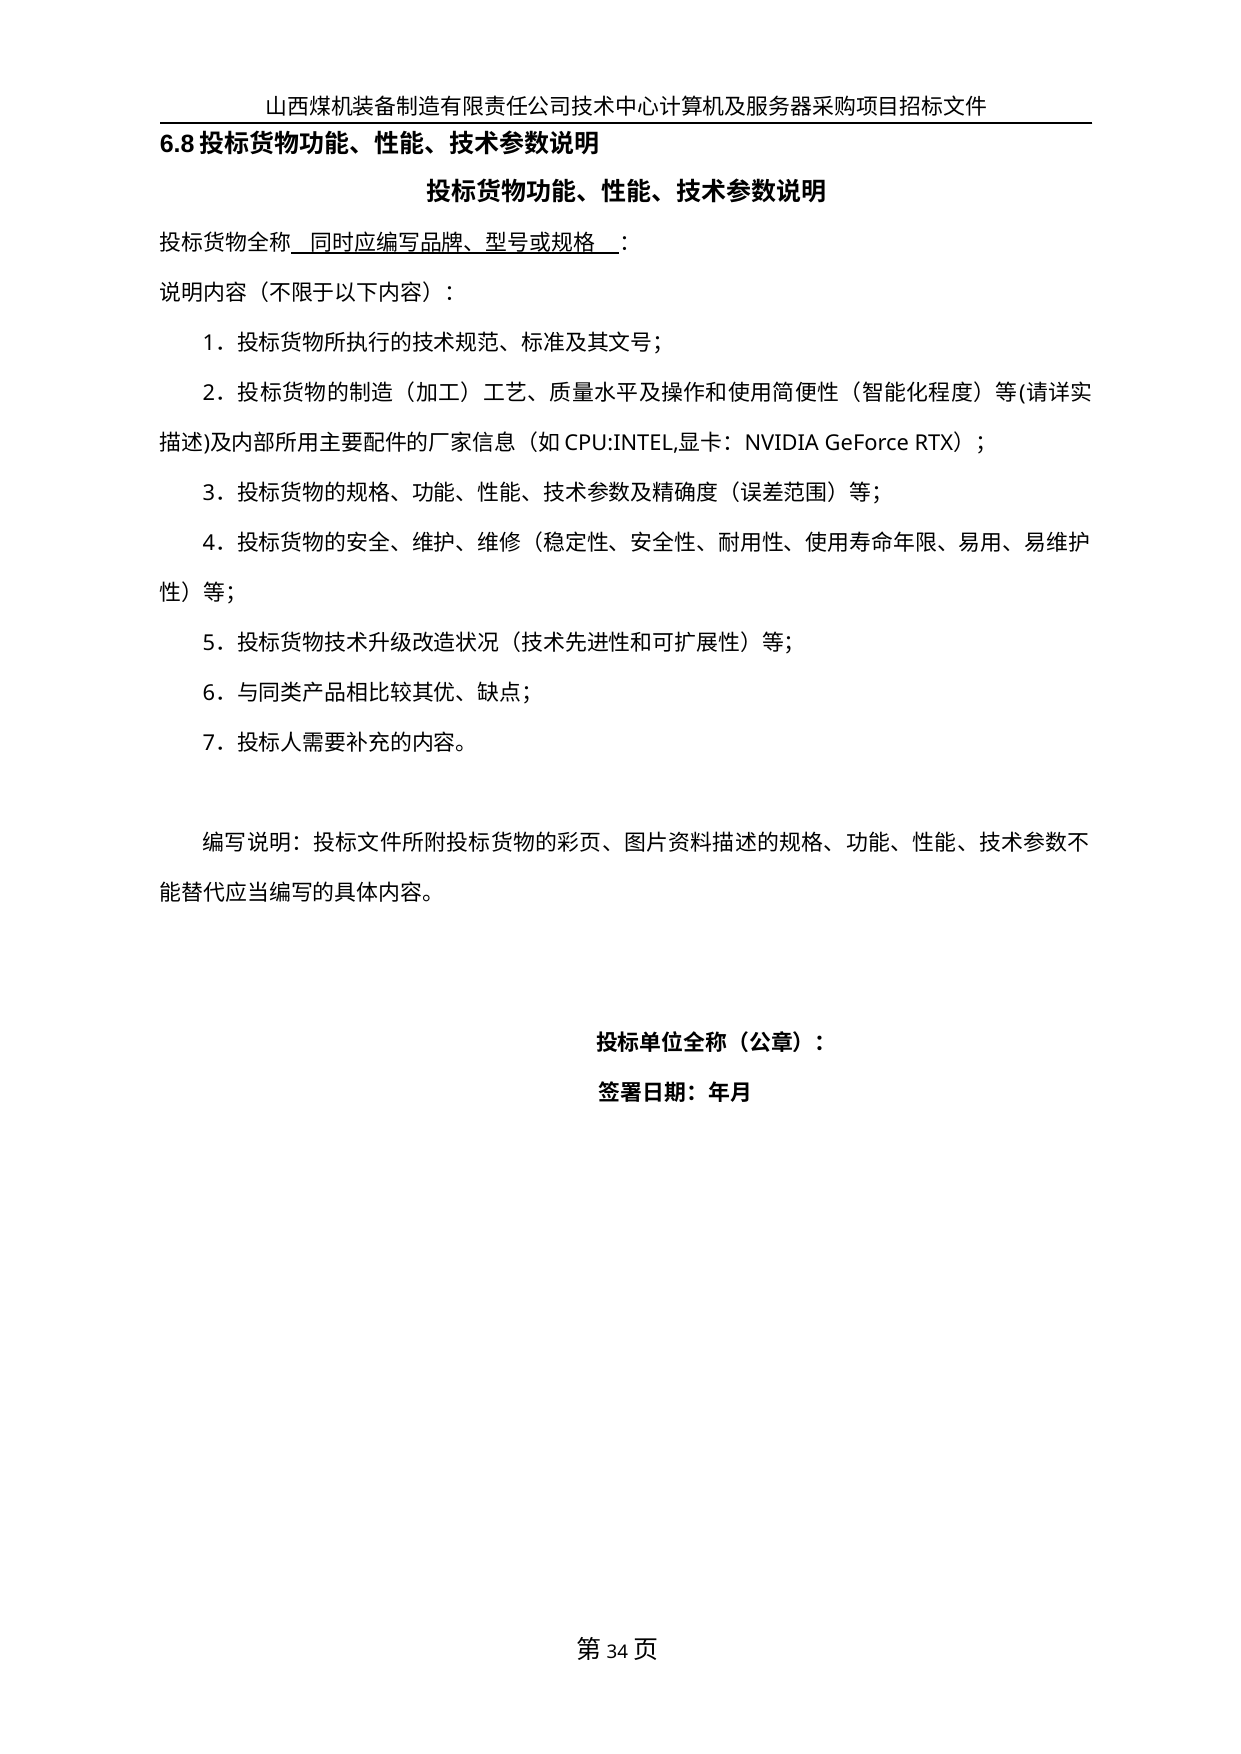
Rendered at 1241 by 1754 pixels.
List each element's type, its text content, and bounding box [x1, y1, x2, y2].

text 2．投标货物的制造（加工）工艺、质量水平及操作和使用简便性（智能化程度）等(请详实描述)及内部所用主要配件的厂家信息（如CPU:INTEL,显卡：NVIDIA GeForce RTX）； [159, 360, 1092, 460]
text 投标货物全称 同时应编写品牌、型号或规格 ： [159, 210, 1092, 260]
text 7．投标人需要补充的内容。 [159, 710, 1092, 760]
text 3．投标货物的规格、功能、性能、技术参数及精确度（误差范围）等； [159, 460, 1092, 510]
text 6．与同类产品相比较其优、缺点； [159, 660, 1092, 710]
text 编写说明：投标文件所附投标货物的彩页、图片资料描述的规格、功能、性能、技术参数不能替代应当编写的具体内容。 [159, 810, 1092, 910]
text 4．投标货物的安全、维护、维修（稳定性、安全性、耐用性、使用寿命年限、易用、易维护性）等； [159, 510, 1092, 610]
text 说明内容（不限于以下内容）： [159, 260, 1092, 310]
text 5．投标货物技术升级改造状况（技术先进性和可扩展性）等； [159, 610, 1092, 660]
text 投标货物功能、性能、技术参数说明 [159, 160, 1092, 210]
text 1．投标货物所执行的技术规范、标准及其文号； [159, 310, 1092, 360]
text 签署日期：年月 [159, 1060, 1092, 1110]
text 投标单位全称（公章）： [159, 1010, 1092, 1060]
text 6.8投标货物功能、性能、技术参数说明 [159, 124, 1092, 160]
